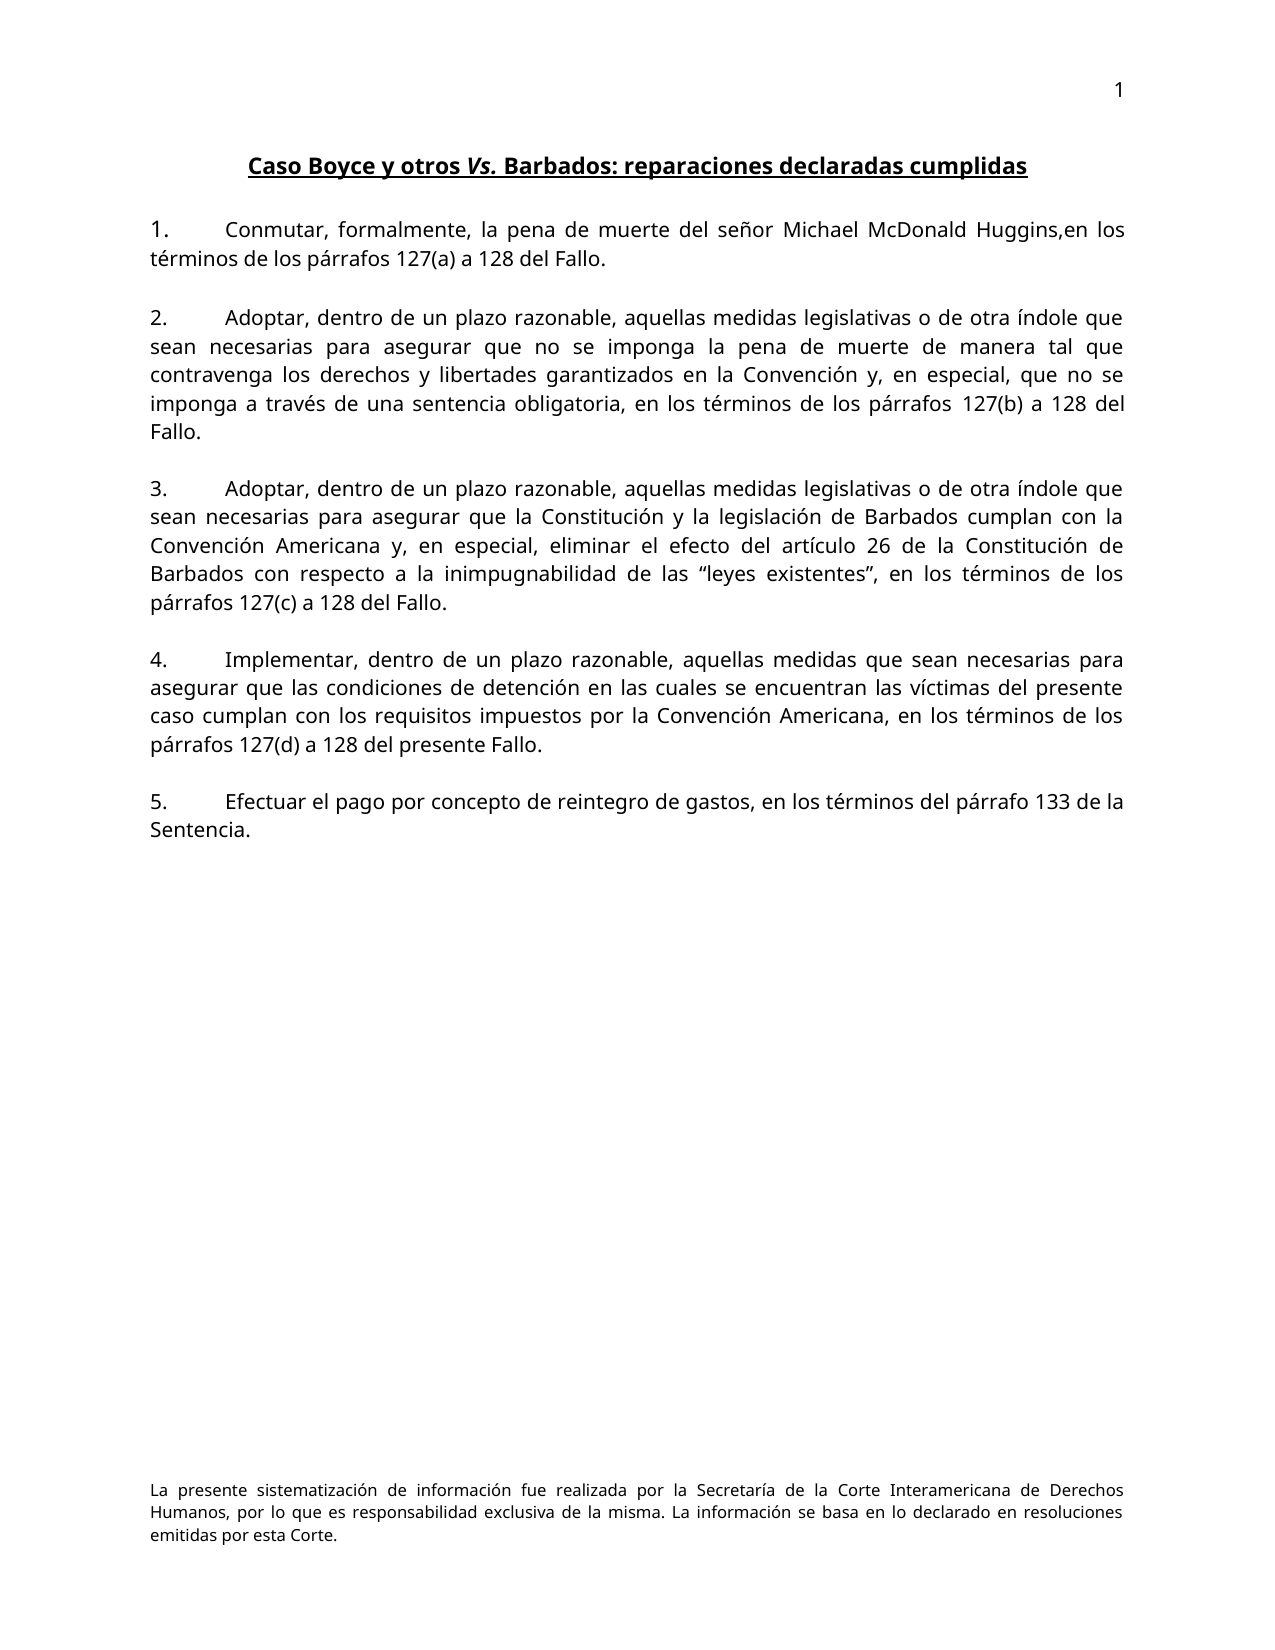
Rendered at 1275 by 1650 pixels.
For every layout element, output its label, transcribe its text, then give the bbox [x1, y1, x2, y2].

list Efectuar el pago por concepto de reintegro de gastos, en los términos del párrafo 133 de la Sentencia. [150, 787, 1125, 844]
list Adoptar, dentro de un plazo razonable, aquellas medidas legislativas o de otra índole que sean necesarias para asegurar que no se imponga la pena de muerte de manera tal que contravenga los derechos y libertades garantizados en la Convención y, en especial, que no se imponga a través de una sentencia obligatoria, en los términos de los párrafos 127(b) a 128 del Fallo. [150, 303, 1125, 446]
list Implementar, dentro de un plazo razonable, aquellas medidas que sean necesarias para asegurar que las condiciones de detención en las cuales se encuentran las víctimas del presente caso cumplan con los requisitos impuestos por la Convención Americana, en los términos de los párrafos 127(d) a 128 del presente Fallo. [150, 645, 1125, 758]
list Conmutar, formalmente, la pena de muerte del señor Michael McDonald Huggins,en los términos de los párrafos 127(a) a 128 del Fallo. [150, 212, 1125, 272]
text Caso Boyce y otros Vs. Barbados: reparaciones declaradas cumplidas [150, 150, 1125, 181]
list Adoptar, dentro de un plazo razonable, aquellas medidas legislativas o de otra índole que sean necesarias para asegurar que la Constitución y la legislación de Barbados cumplan con la Convención Americana y, en especial, eliminar el efecto del artículo 26 de la Constitución de Barbados con respecto a la inimpugnabilidad de las “leyes existentes”, en los términos de los párrafos 127(c) a 128 del Fallo. [150, 474, 1125, 616]
